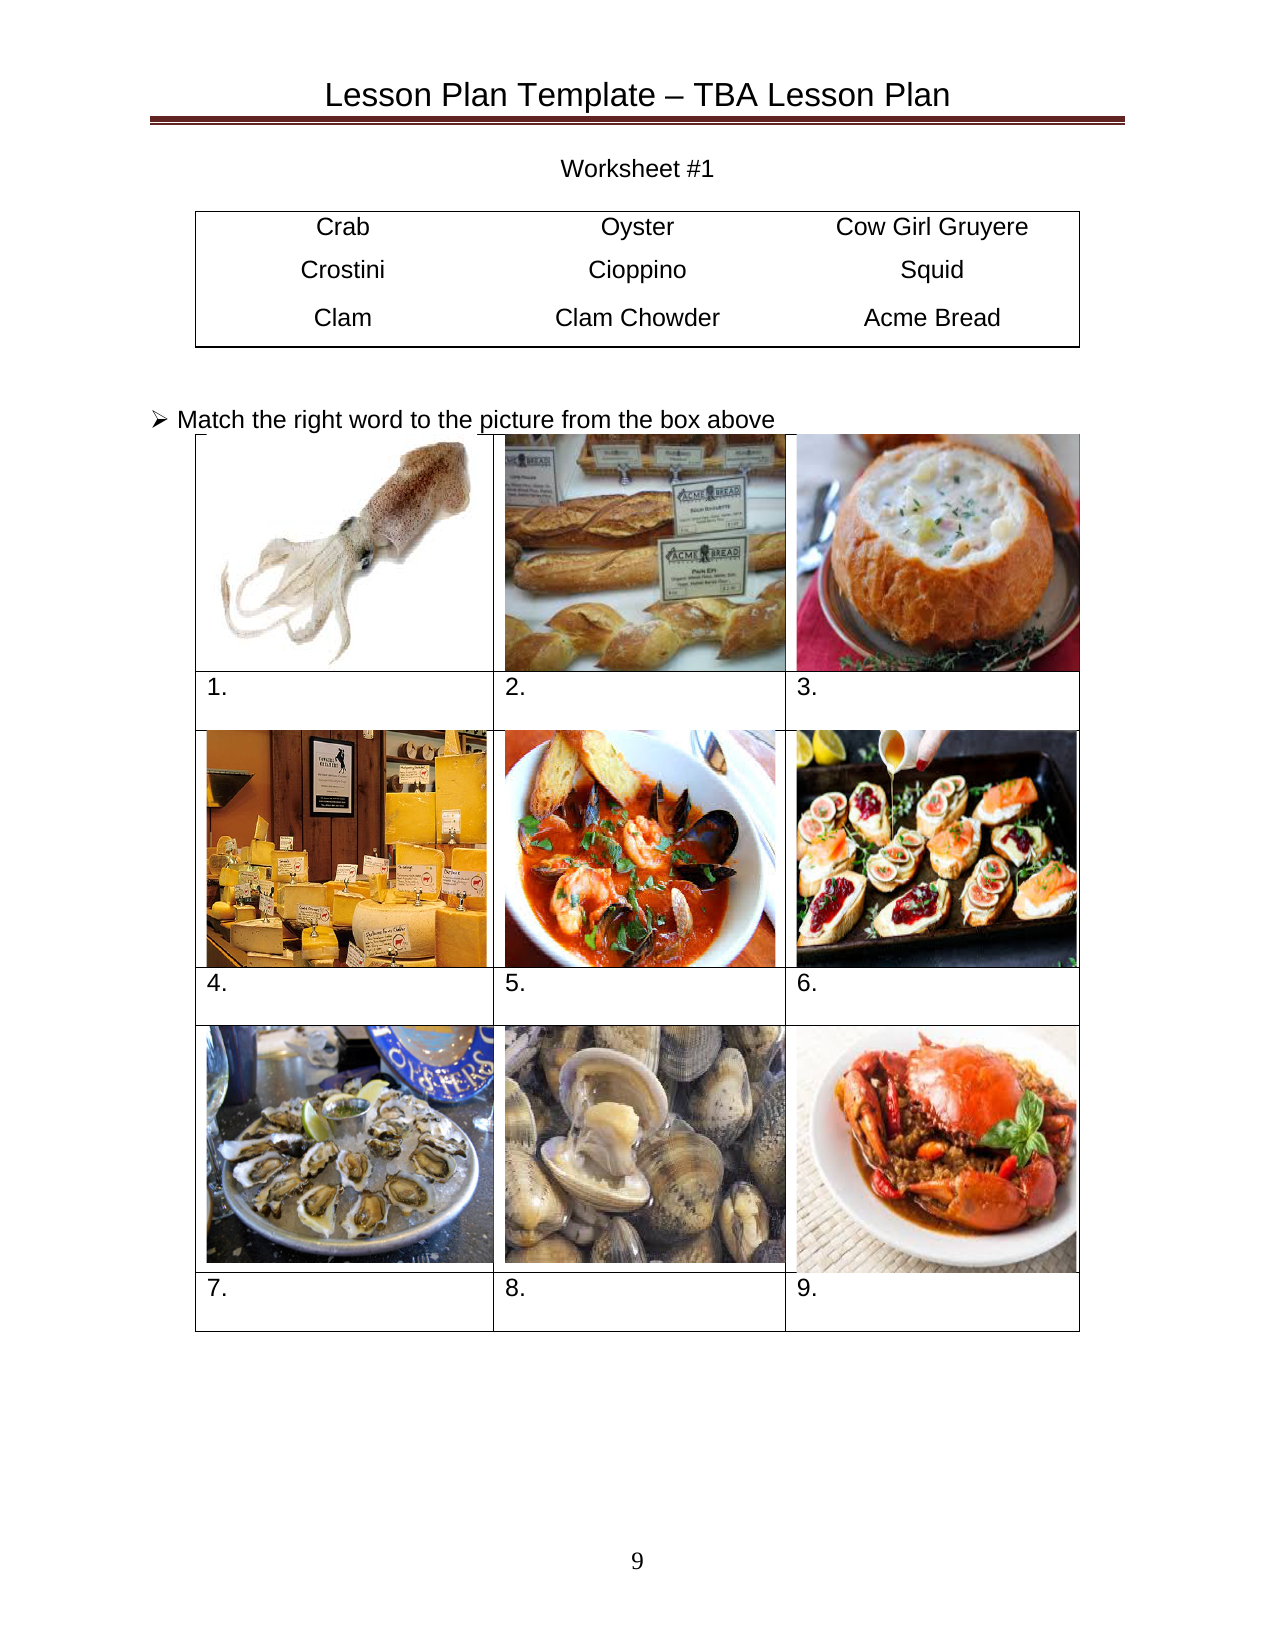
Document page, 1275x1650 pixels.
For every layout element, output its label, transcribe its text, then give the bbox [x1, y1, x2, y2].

text Match the right word to the picture from the box above [150, 405, 1125, 434]
picture [796, 434, 1080, 671]
table_cell [786, 1026, 796, 1272]
picture [796, 730, 1077, 967]
table_cell Acme Bread [785, 303, 1079, 346]
picture [206, 1026, 494, 1263]
table_cell [196, 1026, 493, 1272]
table_cell Clam [196, 303, 490, 346]
table_cell 7. [196, 1273, 493, 1331]
table_cell Crostini [196, 255, 490, 303]
table_header [478, 435, 493, 671]
table_cell 2. [494, 672, 785, 729]
table_header Cow Girl Gruyere [785, 212, 1079, 255]
table_header Oyster [490, 212, 785, 255]
table_cell [776, 731, 785, 967]
table_cell [494, 1026, 785, 1272]
table_header [196, 435, 206, 671]
table_cell 4. [196, 968, 493, 1025]
table_cell [494, 731, 505, 967]
table_cell Cioppino [490, 255, 785, 303]
table_header [786, 435, 796, 671]
table_cell 9. [786, 1273, 1079, 1331]
picture [796, 1026, 1077, 1273]
table_cell 5. [494, 968, 785, 1025]
picture [505, 434, 786, 671]
picture [505, 1026, 786, 1263]
table_cell Clam Chowder [490, 303, 785, 346]
picture [206, 730, 487, 967]
table_cell Squid [785, 255, 1079, 303]
table_cell 1. [196, 672, 493, 729]
table_cell 6. [786, 968, 1079, 1025]
table_cell 8. [494, 1273, 785, 1331]
picture [505, 730, 776, 967]
table_cell [786, 731, 796, 967]
picture [206, 434, 478, 671]
table_cell [196, 731, 206, 967]
table_cell 3. [786, 672, 1079, 729]
text Worksheet #1 [150, 154, 1125, 182]
table_cell [487, 731, 493, 967]
table_header Crab [196, 212, 490, 255]
table_header [494, 435, 505, 671]
